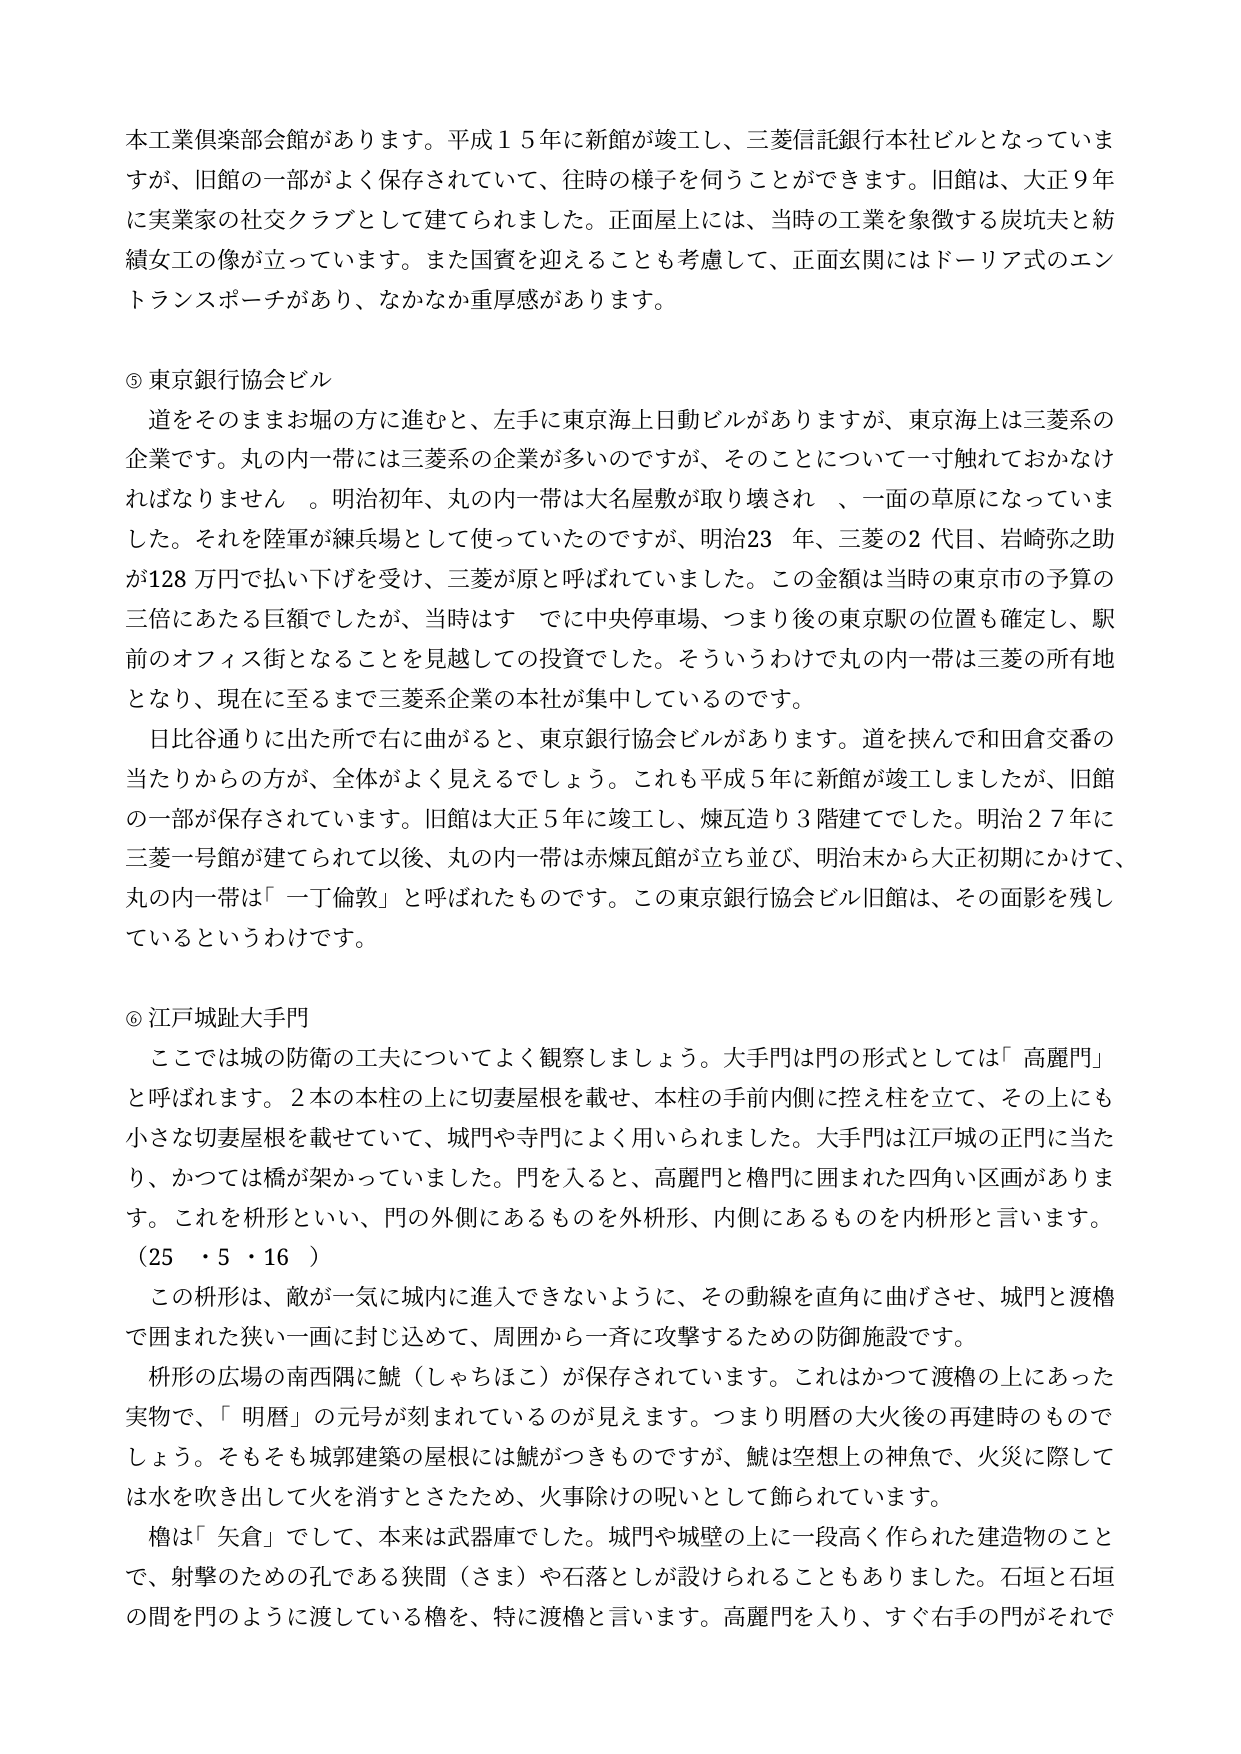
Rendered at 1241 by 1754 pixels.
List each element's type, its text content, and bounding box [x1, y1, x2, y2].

text ⑤東京銀行協会ビル [125, 358, 1115, 398]
text 日比谷通りに出た所で右に曲がると、東京銀行協会ビルがあります。道を挟んで和田倉交番の当たりからの方が、全体がよく見えるでしょう。これも平成５年に新館が竣工しましたが、旧館の一部が保存されています。旧館は大正５年に竣工し、煉瓦造り３階建てでした。明治２７年に三菱一号館が建てられて以後、丸の内一帯は赤煉瓦館が立ち並び、明治末から大正初期にかけて、丸の内一帯は｢一丁倫敦｣と呼ばれたものです。この東京銀行協会ビル旧館は、その面影を残しているというわけです。 [125, 717, 1115, 957]
text 枡形の広場の南西隅に鯱（しゃちほこ）が保存されています。これはかつて渡櫓の上にあった実物で、｢明暦｣の元号が刻まれているのが見えます。つまり明暦の大火後の再建時のものでしょう。そもそも城郭建築の屋根には鯱がつきものですが、鯱は空想上の神魚で、火災に際しては水を吹き出して火を消すとさたため、火事除けの呪いとして飾られています。 [125, 1356, 1115, 1515]
text ⑥江戸城趾大手門 [125, 997, 1115, 1037]
text この枡形は、敵が一気に城内に進入できないように、その動線を直角に曲げさせ、城門と渡櫓で囲まれた狭い一画に封じ込めて、周囲から一斉に攻撃するための防御施設です。 [125, 1276, 1115, 1356]
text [125, 119, 1115, 318]
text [125, 1515, 1115, 1635]
text ここでは城の防衛の工夫についてよく観察しましょう。大手門は門の形式としては｢高麗門｣と呼ばれます。２本の本柱の上に切妻屋根を載せ、本柱の手前内側に控え柱を立て、その上にも小さな切妻屋根を載せていて、城門や寺門によく用いられました。大手門は江戸城の正門に当たり、かつては橋が架かっていました。門を入ると、高麗門と櫓門に囲まれた四角い区画があります。これを枡形といい、門の外側にあるものを外枡形、内側にあるものを内枡形と言います。 （25・5・16） [125, 1037, 1115, 1276]
text 道をそのままお堀の方に進むと、左手に東京海上日動ビルがありますが、東京海上は三菱系の企業です。丸の内一帯には三菱系の企業が多いのですが、そのことについて一寸触れておかなければなりません。明治初年、丸の内一帯は大名屋敷が取り壊され、一面の草原になっていました。それを陸軍が練兵場として使っていたのですが、明治23年、三菱の2代目、岩崎弥之助が128万円で払い下げを受け、三菱が原と呼ばれていました。この金額は当時の東京市の予算の三倍にあたる巨額でしたが、当時はすでに中央停車場、つまり後の東京駅の位置も確定し、駅前のオフィス街となることを見越しての投資でした。そういうわけで丸の内一帯は三菱の所有地となり、現在に至るまで三菱系企業の本社が集中しているのです。 [125, 398, 1115, 717]
